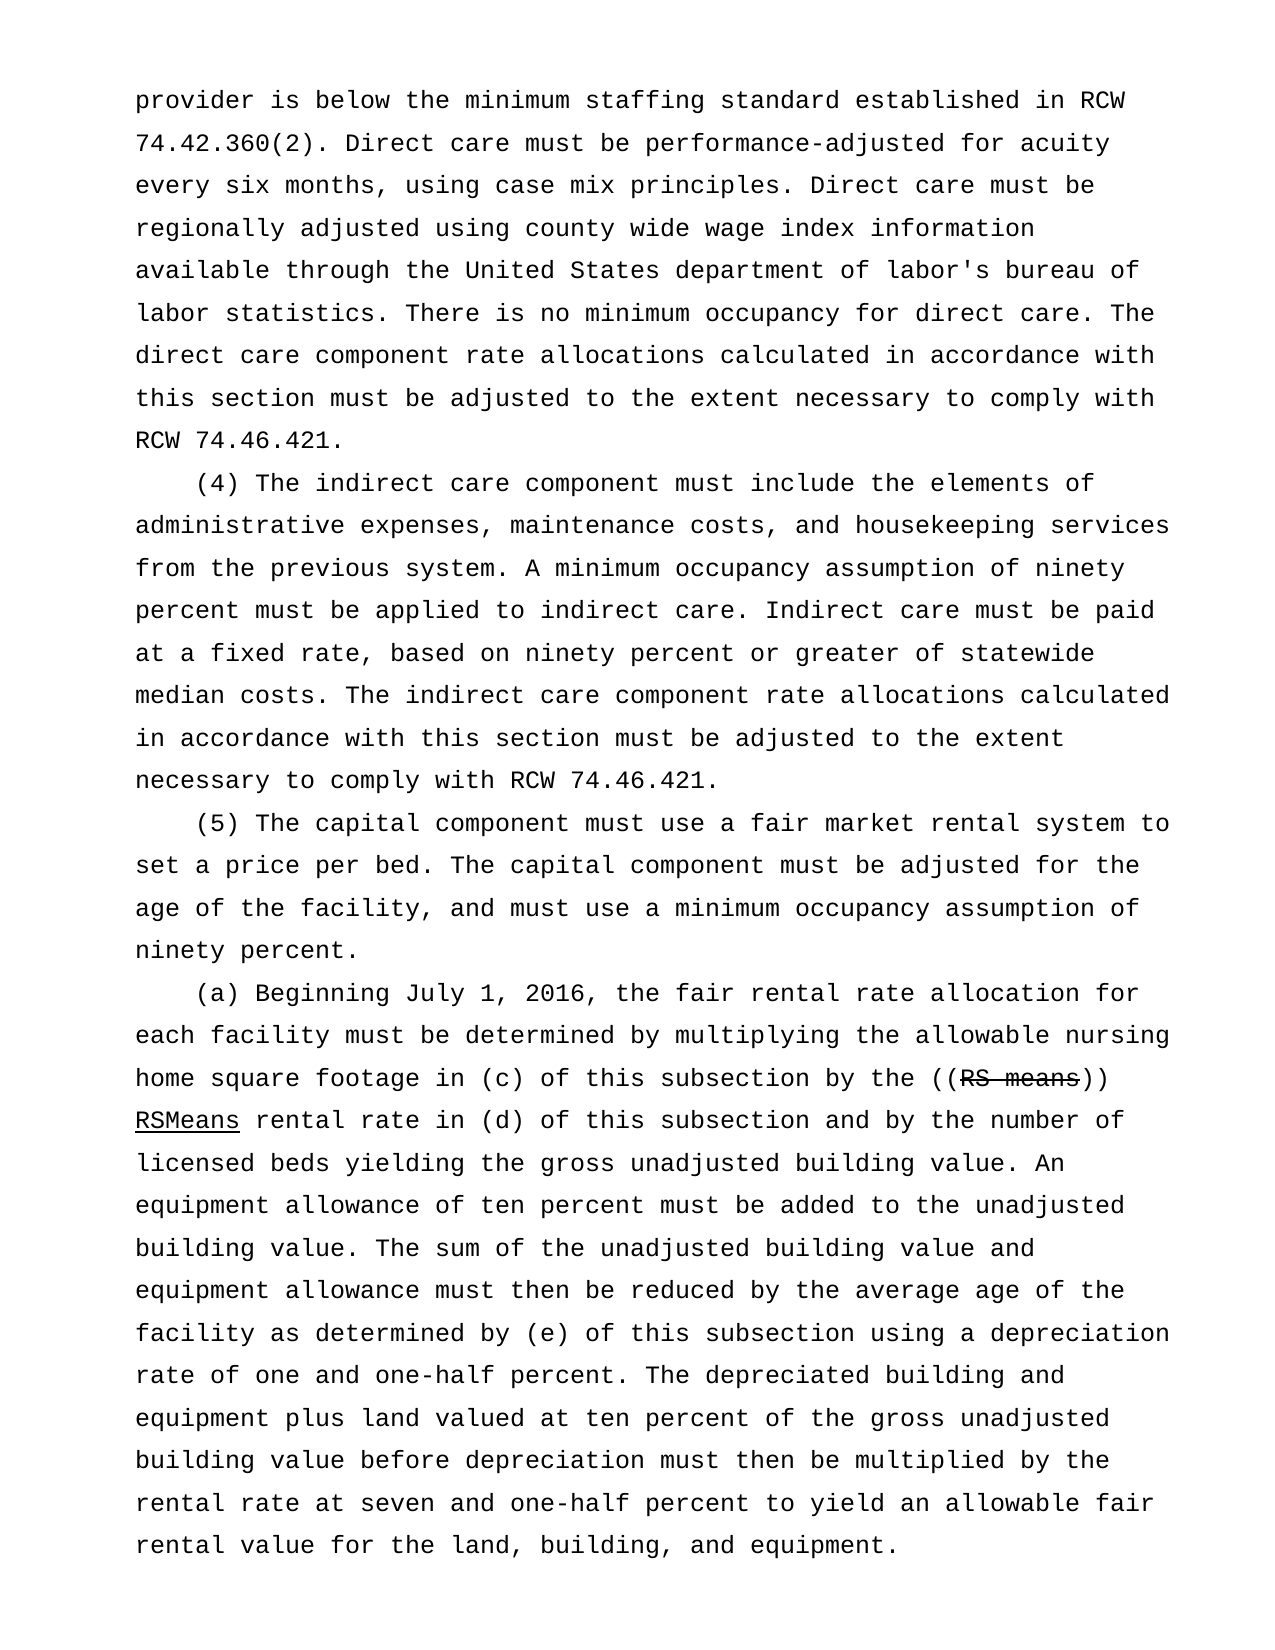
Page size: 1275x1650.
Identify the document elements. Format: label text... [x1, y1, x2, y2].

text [135, 75, 1170, 457]
text (a) Beginning July 1, 2016, the fair rental rate allocation for each facility must be determined by multiplying the allowable nursing home square footage in (c) of this subsection by the ((RS means)) RSMeans rental rate in (d) of this subsection and by the number of licensed beds yielding the gross unadjusted building value. An equipment allowance of ten percent must be added to the unadjusted building value. The sum of the unadjusted building value and equipment allowance must then be reduced by the average age of the facility as determined by (e) of this subsection using a depreciation rate of one and one-half percent. The depreciated building and equipment plus land valued at ten percent of the gross unadjusted building value before depreciation must then be multiplied by the rental rate at seven and one-half percent to yield an allowable fair rental value for the land, building, and equipment. [135, 967, 1170, 1562]
text (5) The capital component must use a fair market rental system to set a price per bed. The capital component must be adjusted for the age of the facility, and must use a minimum occupancy assumption of ninety percent. [135, 797, 1170, 967]
text (4) The indirect care component must include the elements of administrative expenses, maintenance costs, and housekeeping services from the previous system. A minimum occupancy assumption of ninety percent must be applied to indirect care. Indirect care must be paid at a fixed rate, based on ninety percent or greater of statewide median costs. The indirect care component rate allocations calculated in accordance with this section must be adjusted to the extent necessary to comply with RCW 74.46.421. [135, 457, 1170, 797]
